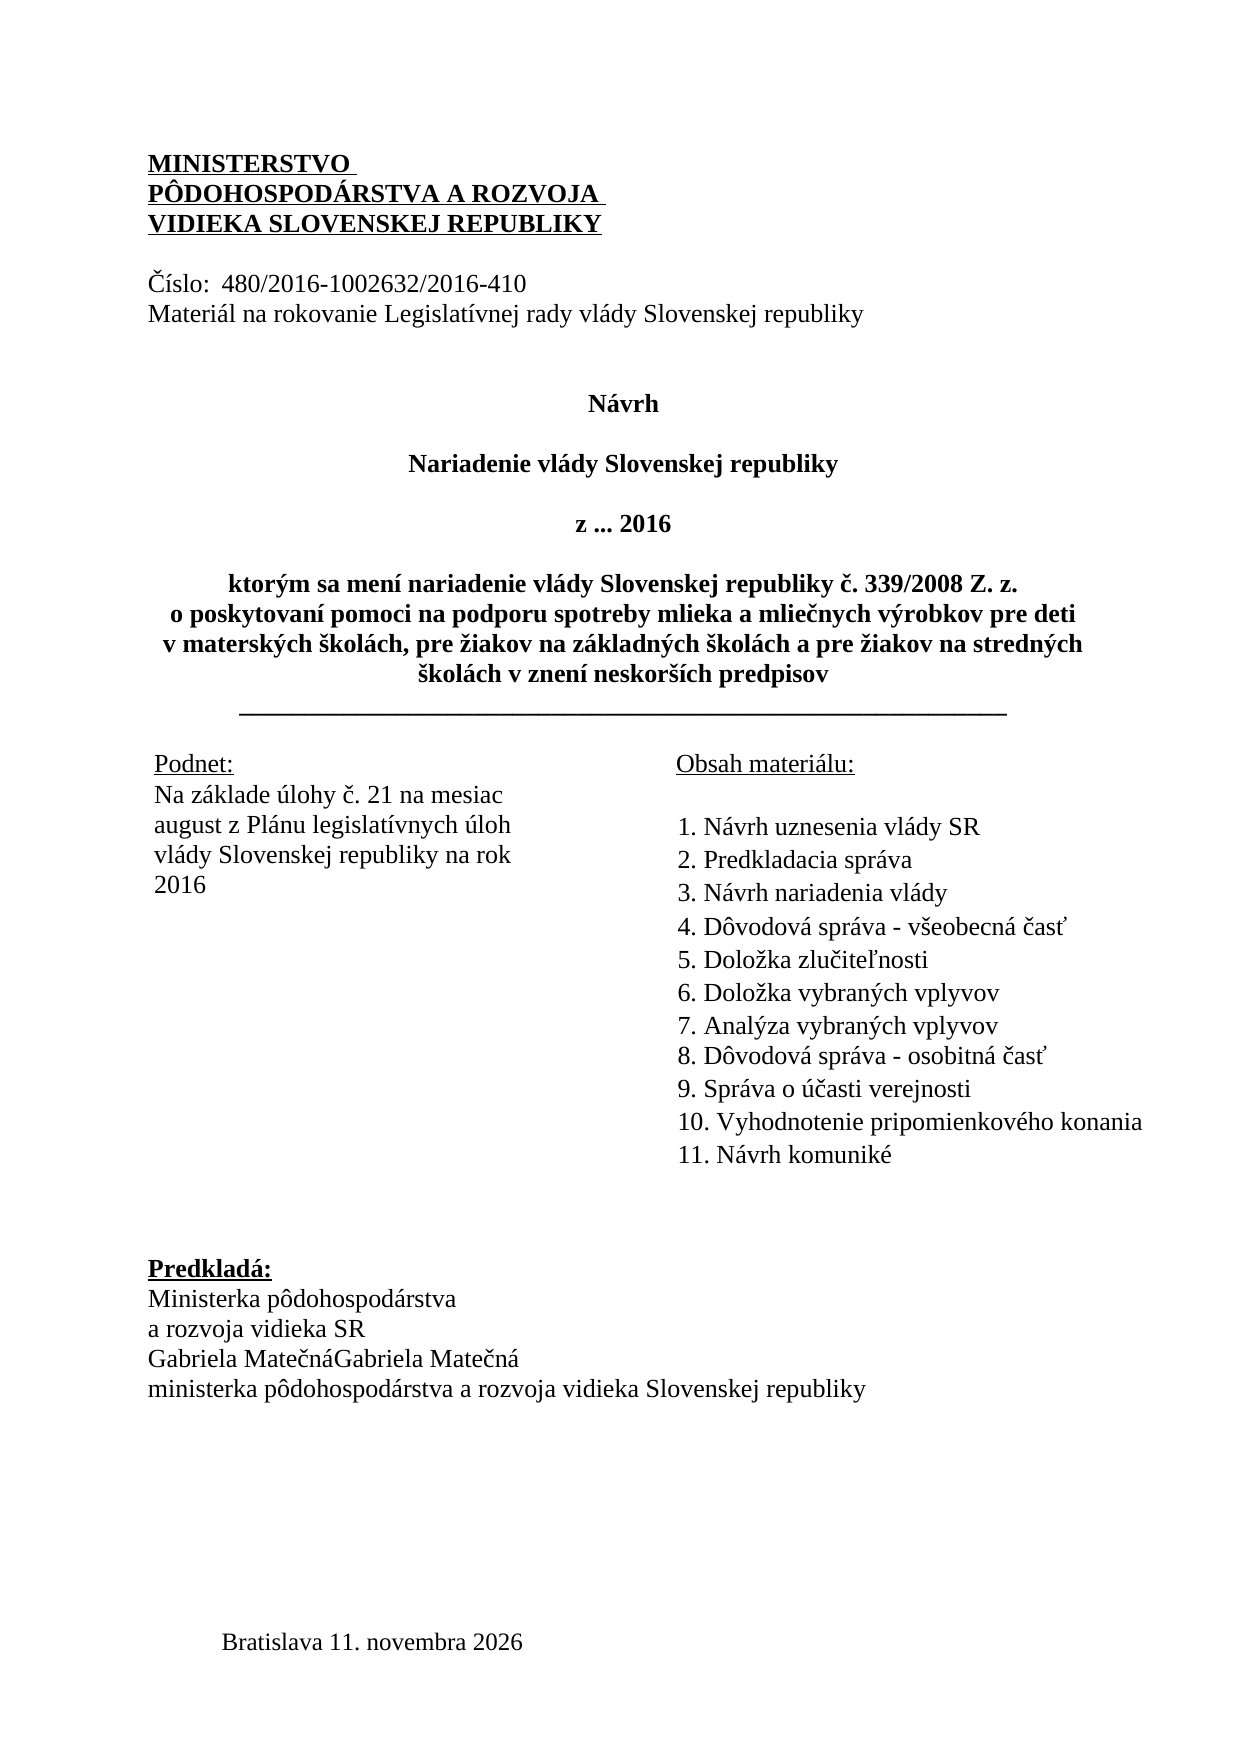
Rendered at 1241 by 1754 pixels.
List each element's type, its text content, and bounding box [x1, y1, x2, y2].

text a rozvoja vidieka SR [148, 1313, 1093, 1343]
text Gabriela Matečná [148, 1343, 1093, 1403]
table_header Obsah materiálu: [665, 748, 1201, 779]
table_header MINISTERSTVO PÔDOHOSPODÁRSTVA A ROZVOJA VIDIEKA SLOVENSKEJ REPUBLIKY Číslo: 480/2016-100 [136, 148, 650, 298]
table_cell Na základe úlohy č. 21 na mesiac august z Plánu legislatívnych úloh vlády Slovenskej republiky na rok 2016 [143, 780, 664, 1253]
table_cell [665, 780, 1201, 1253]
text Predkladá: [148, 1253, 1093, 1283]
table_header Podnet: [143, 748, 664, 779]
text Návrh Nariadenie vlády Slovenskej republiky z ... 2016 ktorým sa mení nariadenie vlády Slovenskej republiky č. 339/2008 Z. z. o poskytovaní pomoci na podporu spotreby mlieka a mliečnych výrobkov pre deti v materských školách, pre žiakov na základných školách a pre žiakov na stredných školách v znení neskorších predpisov [154, 388, 1093, 688]
text Ministerka pôdohospodárstva [148, 1283, 1093, 1313]
text Materiál na rokovanie Legislatívnej rady vlády Slovenskej republiky [148, 298, 1093, 328]
text ___________________________________________________________ [154, 688, 1093, 718]
